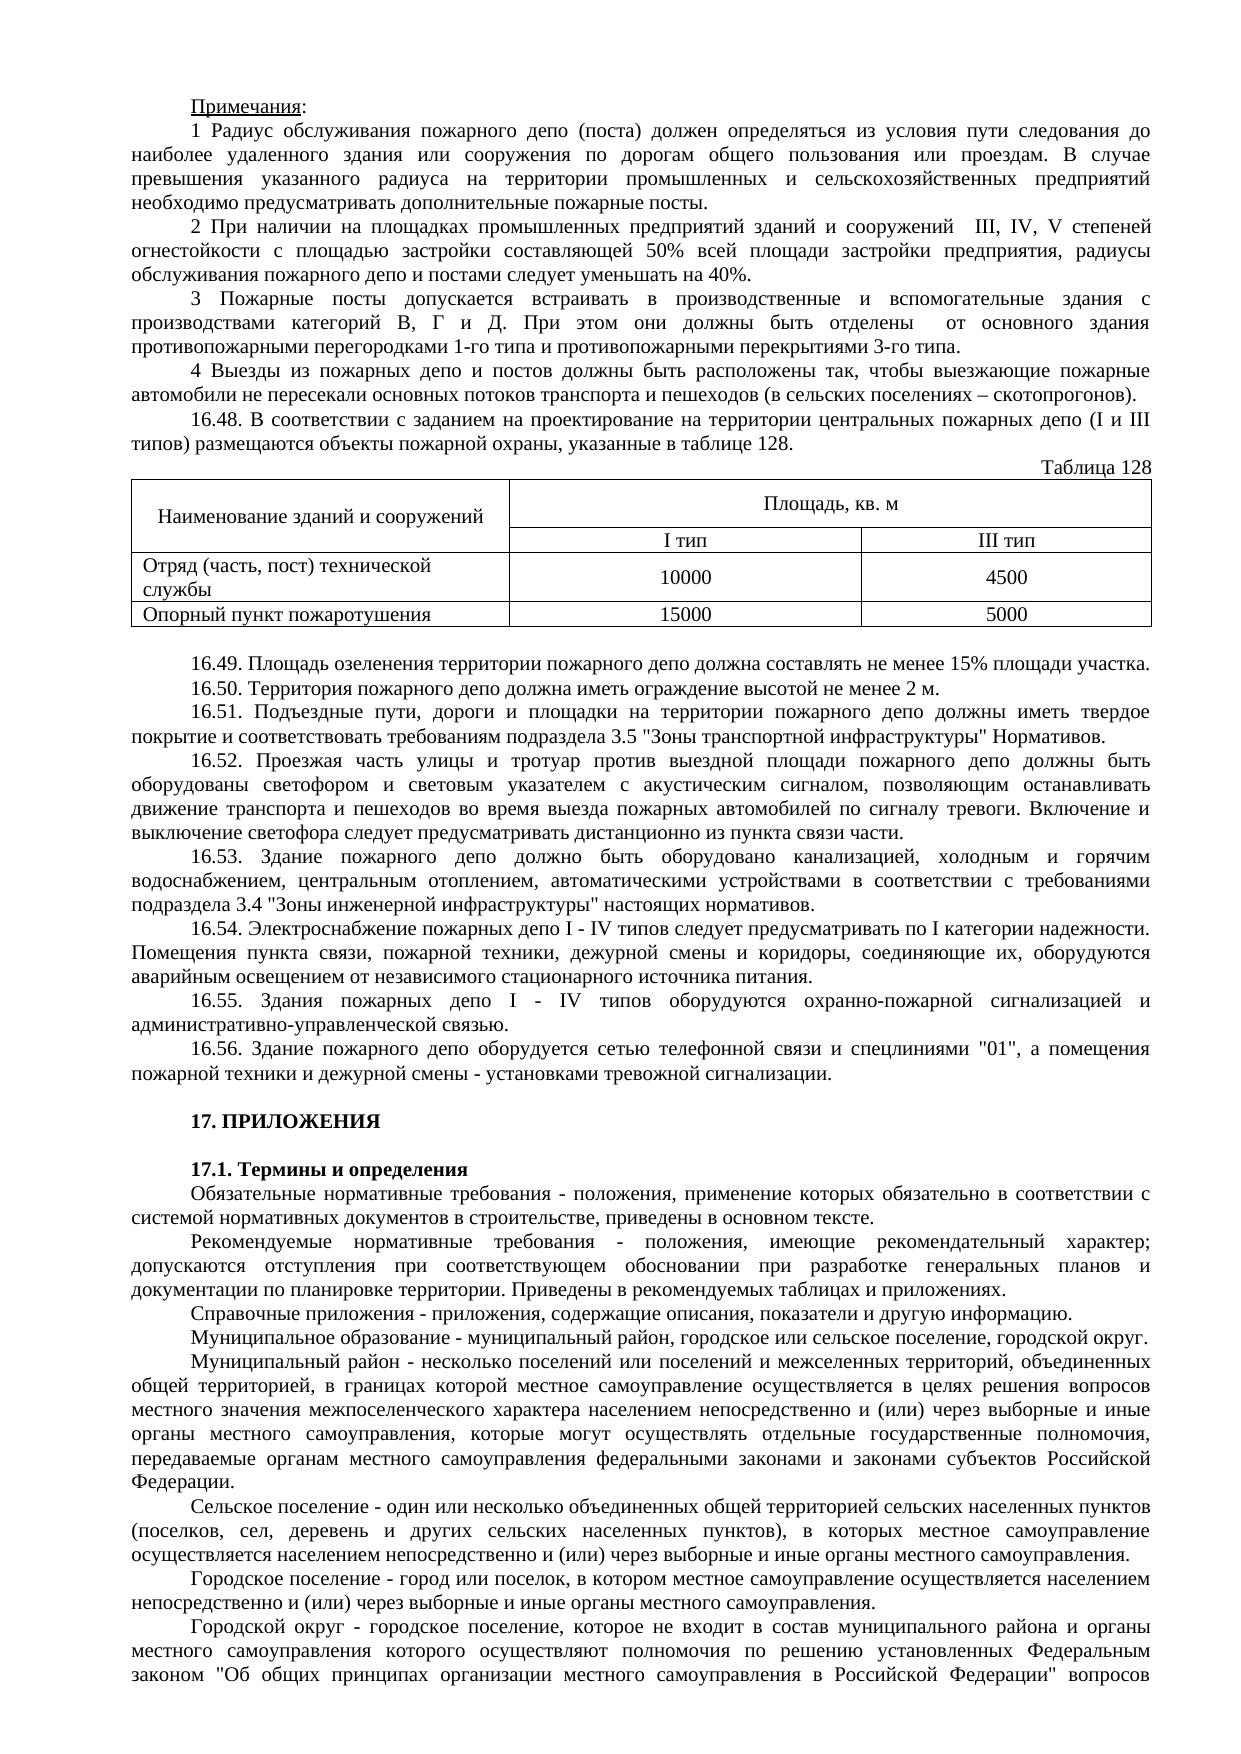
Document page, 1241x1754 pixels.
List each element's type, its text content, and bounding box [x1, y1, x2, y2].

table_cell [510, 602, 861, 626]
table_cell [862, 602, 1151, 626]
text 2 При наличии на площадках промышленных предприятий зданий и сооружений III, IV, V степеней огнестойкости с площадью застройки составляющей 50% всей площади застройки предприятия, радиусы обслуживания пожарного депо и постами следует уменьшать на 40%. [131, 214, 1152, 286]
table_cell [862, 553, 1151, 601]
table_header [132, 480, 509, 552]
text 17. ПРИЛОЖЕНИЯ [131, 1108, 1152, 1133]
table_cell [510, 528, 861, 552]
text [131, 1614, 1152, 1686]
text 17.1. Термины и определения [131, 1157, 1152, 1181]
text Городское поселение - город или поселок, в котором местное самоуправление осуществляется населением непосредственно и (или) через выборные и иные органы местного самоуправления. [131, 1566, 1152, 1614]
text 16.51. Подъездные пути, дороги и площадки на территории пожарного депо должны иметь твердое покрытие и соответствовать требованиям подраздела 3.5 "Зоны транспортной инфраструктуры" Нормативов. [131, 699, 1152, 748]
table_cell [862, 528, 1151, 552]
text Обязательные нормативные требования - положения, применение которых обязательно в соответствии с системой нормативных документов в строительстве, приведены в основном тексте. [131, 1181, 1152, 1229]
text 16.52. Проезжая часть улицы и тротуар против выездной площади пожарного депо должны быть оборудованы светофором и световым указателем с акустическим сигналом, позволяющим останавливать движение транспорта и пешеходов во время выезда пожарных автомобилей по сигналу тревоги. Включение и выключение светофора следует предусматривать дистанционно из пункта связи части. [131, 748, 1152, 844]
text 1 Радиус обслуживания пожарного депо (поста) должен определяться из условия пути следования до наиболее удаленного здания или сооружения по дорогам общего пользования или проездам. В случае превышения указанного радиуса на территории промышленных и сельскохозяйственных предприятий необходимо предусматривать дополнительные пожарные посты. [131, 118, 1152, 214]
text 16.48. В соответствии с заданием на проектирование на территории центральных пожарных депо (I и III типов) размещаются объекты пожарной охраны, указанные в таблице 128. [131, 406, 1152, 454]
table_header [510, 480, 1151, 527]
text Муниципальный район - несколько поселений или поселений и межселенных территорий, объединенных общей территорией, в границах которой местное самоуправление осуществляется в целях решения вопросов местного значения межпоселенческого характера населением непосредственно и (или) через выборные и иные органы местного самоуправления, которые могут осуществлять отдельные государственные полномочия, передаваемые органам местного самоуправления федеральными законами и законами субъектов Российской Федерации. [131, 1349, 1152, 1493]
text Таблица 128 [131, 454, 1152, 479]
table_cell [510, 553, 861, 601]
text 3 Пожарные посты допускается встраивать в производственные и вспомогательные здания с производствами категорий В, Г и Д. При этом они должны быть отделены от основного здания противопожарными перегородками 1-го типа и противопожарными перекрытиями 3-го типа. [131, 286, 1152, 358]
text 4 Выезды из пожарных депо и постов должны быть расположены так, чтобы выезжающие пожарные автомобили не пересекали основных потоков транспорта и пешеходов (в сельских поселениях – скотопрогонов). [131, 358, 1152, 406]
text Справочные приложения - приложения, содержащие описания, показатели и другую информацию. [131, 1301, 1152, 1325]
text Муниципальное образование - муниципальный район, городское или сельское поселение, городской округ. [131, 1325, 1152, 1349]
text 16.50. Территория пожарного депо должна иметь ограждение высотой не менее . [131, 675, 1152, 699]
text 16.56. Здание пожарного депо оборудуется сетью телефонной связи и спецлиниями "01", а помещения пожарной техники и дежурной смены - установками тревожной сигнализации. [131, 1036, 1152, 1084]
text Рекомендуемые нормативные требования - положения, имеющие рекомендательный характер; допускаются отступления при соответствующем обосновании при разработке генеральных планов и документации по планировке территории. Приведены в рекомендуемых таблицах и приложениях. [131, 1229, 1152, 1301]
text 16.49. Площадь озеленения территории пожарного депо должна составлять не менее 15% площади участка. [131, 651, 1152, 675]
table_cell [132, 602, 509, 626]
text 16.55. Здания пожарных депо I - IV типов оборудуются охранно-пожарной сигнализацией и административно-управленческой связью. [131, 988, 1152, 1036]
text Примечания: [131, 94, 1152, 118]
text Сельское поселение - один или несколько объединенных общей территорией сельских населенных пунктов (поселков, сел, деревень и других сельских населенных пунктов), в которых местное самоуправление осуществляется населением непосредственно и (или) через выборные и иные органы местного самоуправления. [131, 1493, 1152, 1566]
text 16.53. Здание пожарного депо должно быть оборудовано канализацией, холодным и горячим водоснабжением, центральным отоплением, автоматическими устройствами в соответствии с требованиями подраздела 3.4 "Зоны инженерной инфраструктуры" настоящих нормативов. [131, 844, 1152, 916]
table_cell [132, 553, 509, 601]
text 16.54. Электроснабжение пожарных депо I - IV типов следует предусматривать по I категории надежности. Помещения пункта связи, пожарной техники, дежурной смены и коридоры, соединяющие их, оборудуются аварийным освещением от независимого стационарного источника питания. [131, 916, 1152, 988]
